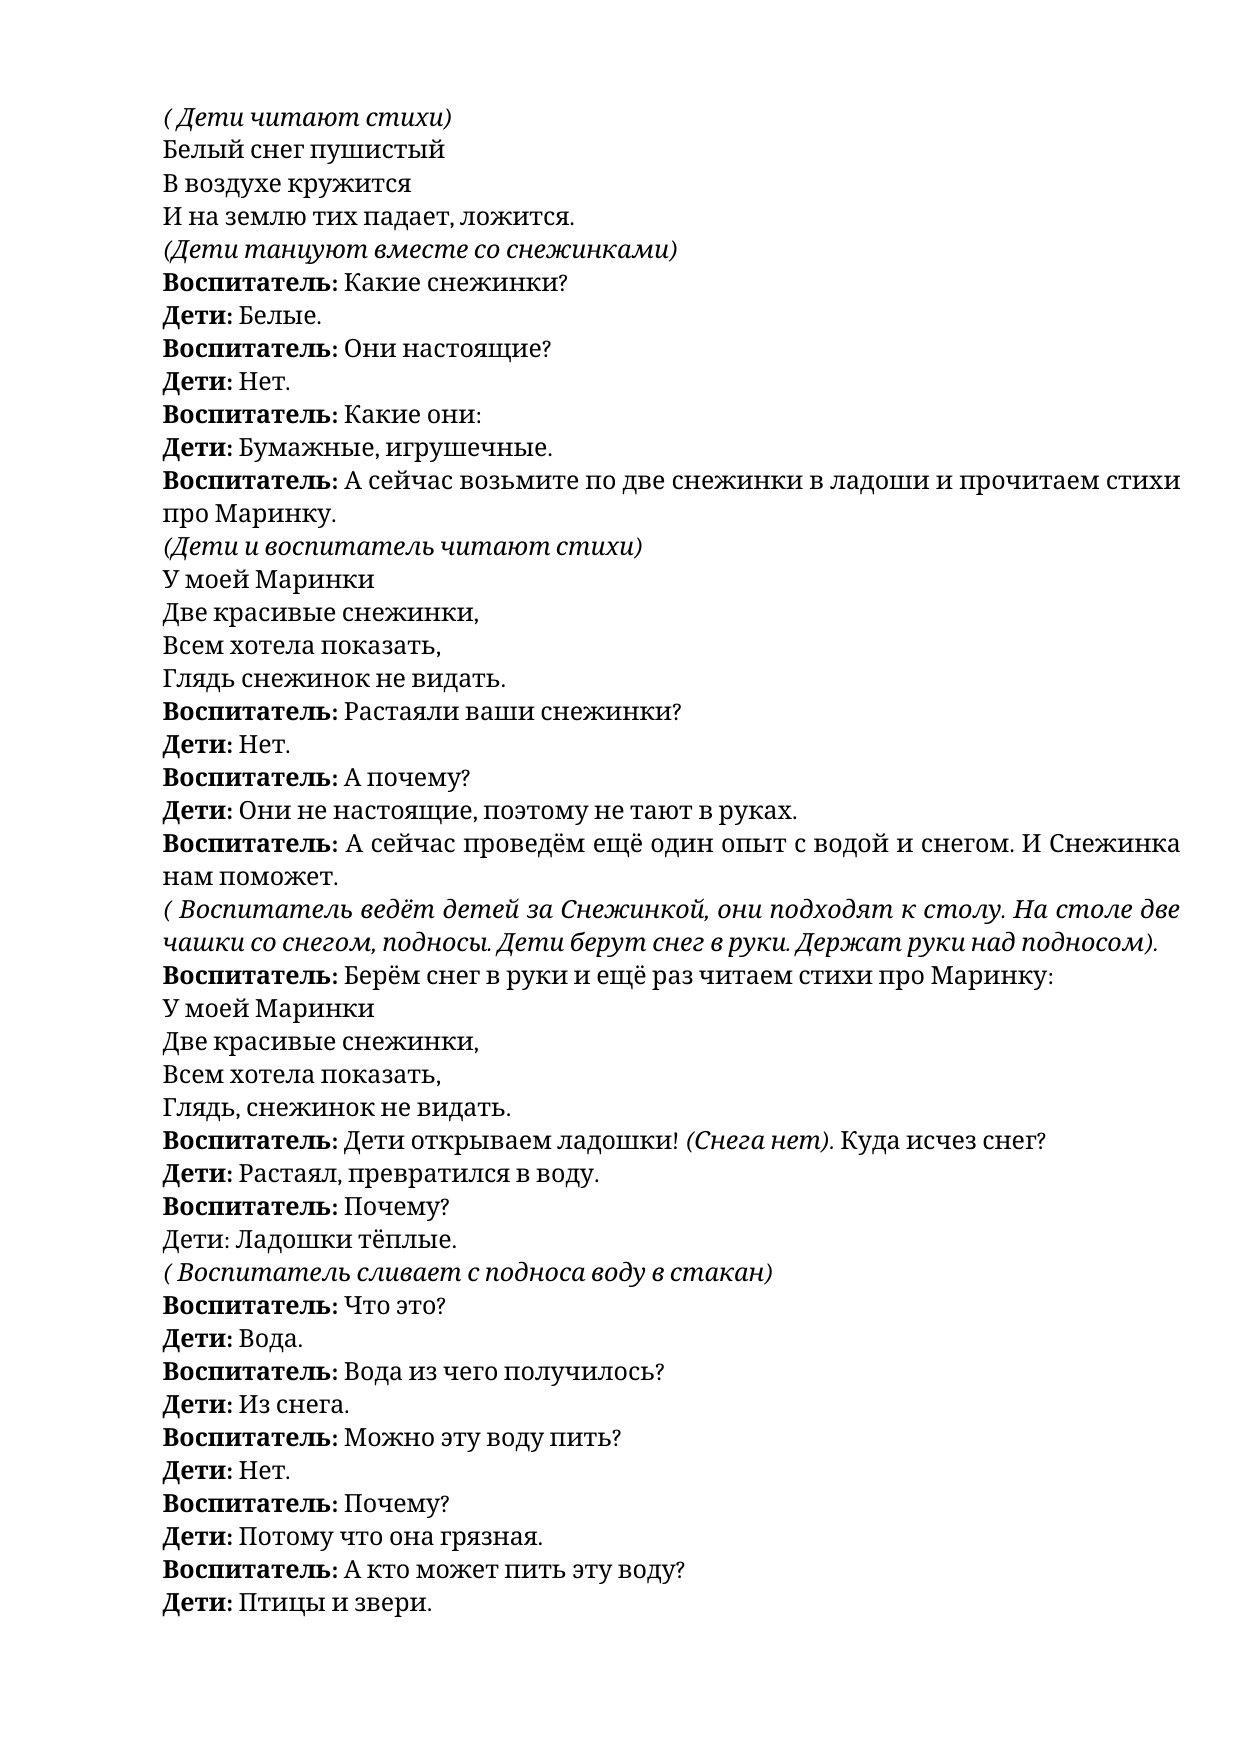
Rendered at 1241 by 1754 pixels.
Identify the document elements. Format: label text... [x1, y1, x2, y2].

list ( Дети читают стихи) [162, 103, 1181, 132]
list Глядь, снежинок не видать. [162, 1094, 1181, 1123]
list Всем хотела показать, [162, 1061, 1181, 1090]
list Воспитатель: А кто может пить эту воду? [162, 1556, 1181, 1585]
list Воспитатель: А сейчас проведём ещё один опыт с водой и снегом. И Снежинка нам поможет. [162, 830, 1181, 892]
list ( Воспитатель сливает с подноса воду в стакан) [162, 1259, 1181, 1288]
list Воспитатель: Какие они: [162, 401, 1181, 429]
list (Дети и воспитатель читают стихи) [162, 533, 1181, 561]
list Дети: Из снега. [162, 1391, 1181, 1420]
list У моей Маринки [162, 995, 1181, 1024]
list Воспитатель: Какие снежинки? [162, 268, 1181, 297]
list Воспитатель: Они настоящие? [162, 334, 1181, 363]
list Всем хотела показать, [162, 632, 1181, 661]
list Воспитатель: Почему? [162, 1490, 1181, 1519]
list Дети: Бумажные, игрушечные. [162, 434, 1181, 462]
list И на землю тих падает, ложится. [162, 202, 1181, 231]
list Воспитатель: Растаяли ваши снежинки? [162, 698, 1181, 727]
list Дети: Белые. [162, 302, 1181, 330]
list Дети: Вода. [162, 1325, 1181, 1354]
list Дети: Нет. [162, 731, 1181, 759]
list Две красивые снежинки, [162, 599, 1181, 627]
list В воздухе кружится [162, 169, 1181, 198]
list Воспитатель: Что это? [162, 1292, 1181, 1321]
list Дети: Ладошки тёплые. [162, 1226, 1181, 1255]
list Дети: Потому что она грязная. [162, 1523, 1181, 1552]
list Воспитатель: А почему? [162, 764, 1181, 793]
list У моей Маринки [162, 566, 1181, 594]
list Две красивые снежинки, [162, 1028, 1181, 1057]
list (Дети танцуют вместе со снежинками) [162, 236, 1181, 264]
list Дети: Нет. [162, 368, 1181, 396]
list Воспитатель: Можно эту воду пить? [162, 1424, 1181, 1453]
list Дети: Нет. [162, 1457, 1181, 1486]
list Воспитатель: Вода из чего получилось? [162, 1358, 1181, 1387]
list ( Воспитатель ведёт детей за Снежинкой, они подходят к столу. На столе две чашки со снегом, подносы. Дети берут снег в руки. Держат руки над подносом). [162, 896, 1181, 958]
list Воспитатель: Почему? [162, 1193, 1181, 1222]
list Воспитатель: А сейчас возьмите по две снежинки в ладоши и прочитаем стихи про Маринку. [162, 467, 1181, 528]
list Дети: Они не настоящие, поэтому не тают в руках. [162, 797, 1181, 826]
list Глядь снежинок не видать. [162, 665, 1181, 693]
list Белый снег пушистый [162, 136, 1181, 165]
list Воспитатель: Берём снег в руки и ещё раз читаем стихи про Маринку: [162, 962, 1181, 991]
list Дети: Птицы и звери. [162, 1589, 1181, 1618]
list Воспитатель: Дети открываем ладошки! (Снега нет). Куда исчез снег? [162, 1127, 1181, 1156]
list Дети: Растаял, превратился в воду. [162, 1160, 1181, 1189]
